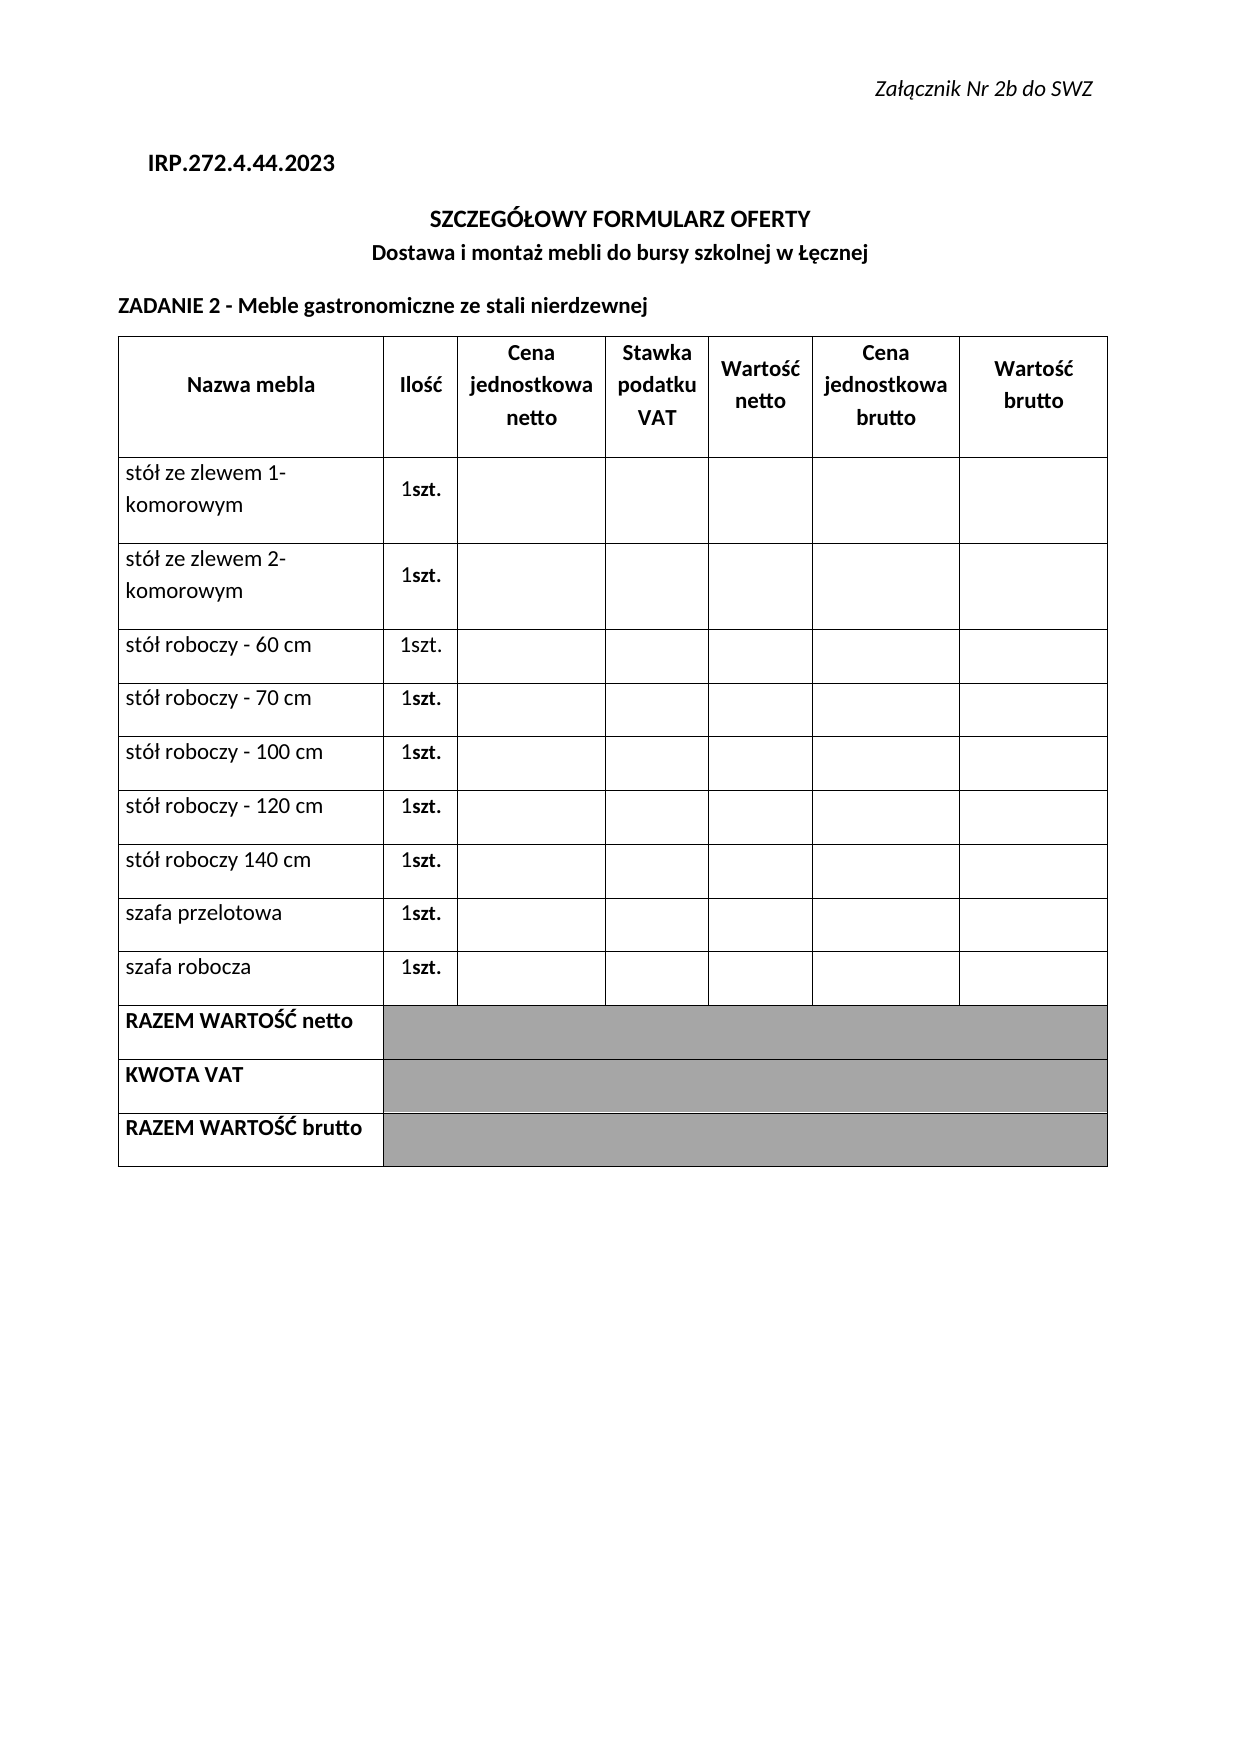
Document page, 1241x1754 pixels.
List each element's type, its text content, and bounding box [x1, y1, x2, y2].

table_cell [709, 899, 812, 951]
text IRP.272.4.44.2023 [148, 148, 1093, 178]
table_cell [458, 952, 605, 1005]
text ZADANIE 2 - Meble gastronomiczne ze stali nierdzewnej [118, 291, 1093, 319]
table_header Nazwa mebla [119, 337, 383, 457]
text SZCZEGÓŁOWY FORMULARZ OFERTY [148, 203, 1093, 234]
table_cell KWOTA VAT [119, 1060, 383, 1112]
table_cell [606, 899, 708, 951]
table_cell stół ze zlewem 2-komorowym [119, 544, 383, 629]
text Dostawa i montaż mebli do bursy szkolnej w Łęcznej [148, 238, 1093, 266]
table_cell [813, 630, 959, 682]
table_cell 1szt. [384, 952, 457, 1005]
table_cell [813, 791, 959, 844]
table_cell 1szt. [384, 544, 457, 629]
table_cell [606, 737, 708, 790]
table_cell 1szt. [384, 458, 457, 543]
table_cell [813, 737, 959, 790]
table_cell [813, 684, 959, 736]
table_cell [606, 791, 708, 844]
table_cell [458, 684, 605, 736]
table_cell [709, 791, 812, 844]
table_cell stół roboczy - 60 cm [119, 630, 383, 682]
table_cell stół roboczy - 70 cm [119, 684, 383, 736]
table_cell [960, 737, 1107, 790]
table_cell 1szt. [384, 845, 457, 897]
table_cell [709, 845, 812, 897]
table_cell [709, 952, 812, 1005]
table_cell [384, 1060, 1107, 1112]
table_cell [960, 684, 1107, 736]
table_cell [960, 544, 1107, 629]
table_cell stół roboczy 140 cm [119, 845, 383, 897]
table_cell stół roboczy - 100 cm [119, 737, 383, 790]
table_cell [606, 952, 708, 1005]
table_cell [709, 684, 812, 736]
table_header Cena jednostkowa brutto [813, 337, 959, 457]
table_cell [960, 791, 1107, 844]
table_cell 1szt. [384, 630, 457, 682]
table_cell [709, 630, 812, 682]
table_cell [384, 1114, 1107, 1166]
table_cell szafa robocza [119, 952, 383, 1005]
table_cell [960, 899, 1107, 951]
table_cell [813, 952, 959, 1005]
table_cell [458, 791, 605, 844]
table_cell [960, 630, 1107, 682]
table_cell [458, 737, 605, 790]
table_cell [813, 845, 959, 897]
table_cell [960, 845, 1107, 897]
table_cell 1szt. [384, 684, 457, 736]
table_cell stół ze zlewem 1-komorowym [119, 458, 383, 543]
table_cell [606, 458, 708, 543]
table_cell stół roboczy - 120 cm [119, 791, 383, 844]
table_cell szafa przelotowa [119, 899, 383, 951]
table_header Wartość netto [709, 337, 812, 457]
table_cell RAZEM WARTOŚĆ netto [119, 1006, 383, 1059]
table_cell [458, 845, 605, 897]
table_cell [458, 630, 605, 682]
table_header Stawka podatku VAT [606, 337, 708, 457]
table_cell [458, 458, 605, 543]
table_cell [606, 684, 708, 736]
table_header Ilość [384, 337, 457, 457]
table_cell [813, 544, 959, 629]
table_cell [813, 899, 959, 951]
table_cell 1szt. [384, 899, 457, 951]
table_cell [960, 952, 1107, 1005]
table_cell 1szt. [384, 791, 457, 844]
table_cell [709, 544, 812, 629]
table_cell [606, 544, 708, 629]
table_cell [606, 630, 708, 682]
table_cell RAZEM WARTOŚĆ brutto [119, 1114, 383, 1166]
table_cell [458, 544, 605, 629]
table_cell [709, 458, 812, 543]
table_header Wartość brutto [960, 337, 1107, 457]
table_cell 1szt. [384, 737, 457, 790]
table_header Cena jednostkowa netto [458, 337, 605, 457]
table_cell [606, 845, 708, 897]
table_cell [813, 458, 959, 543]
table_cell [384, 1006, 1107, 1059]
table_cell [960, 458, 1107, 543]
table_cell [709, 737, 812, 790]
table_cell [458, 899, 605, 951]
